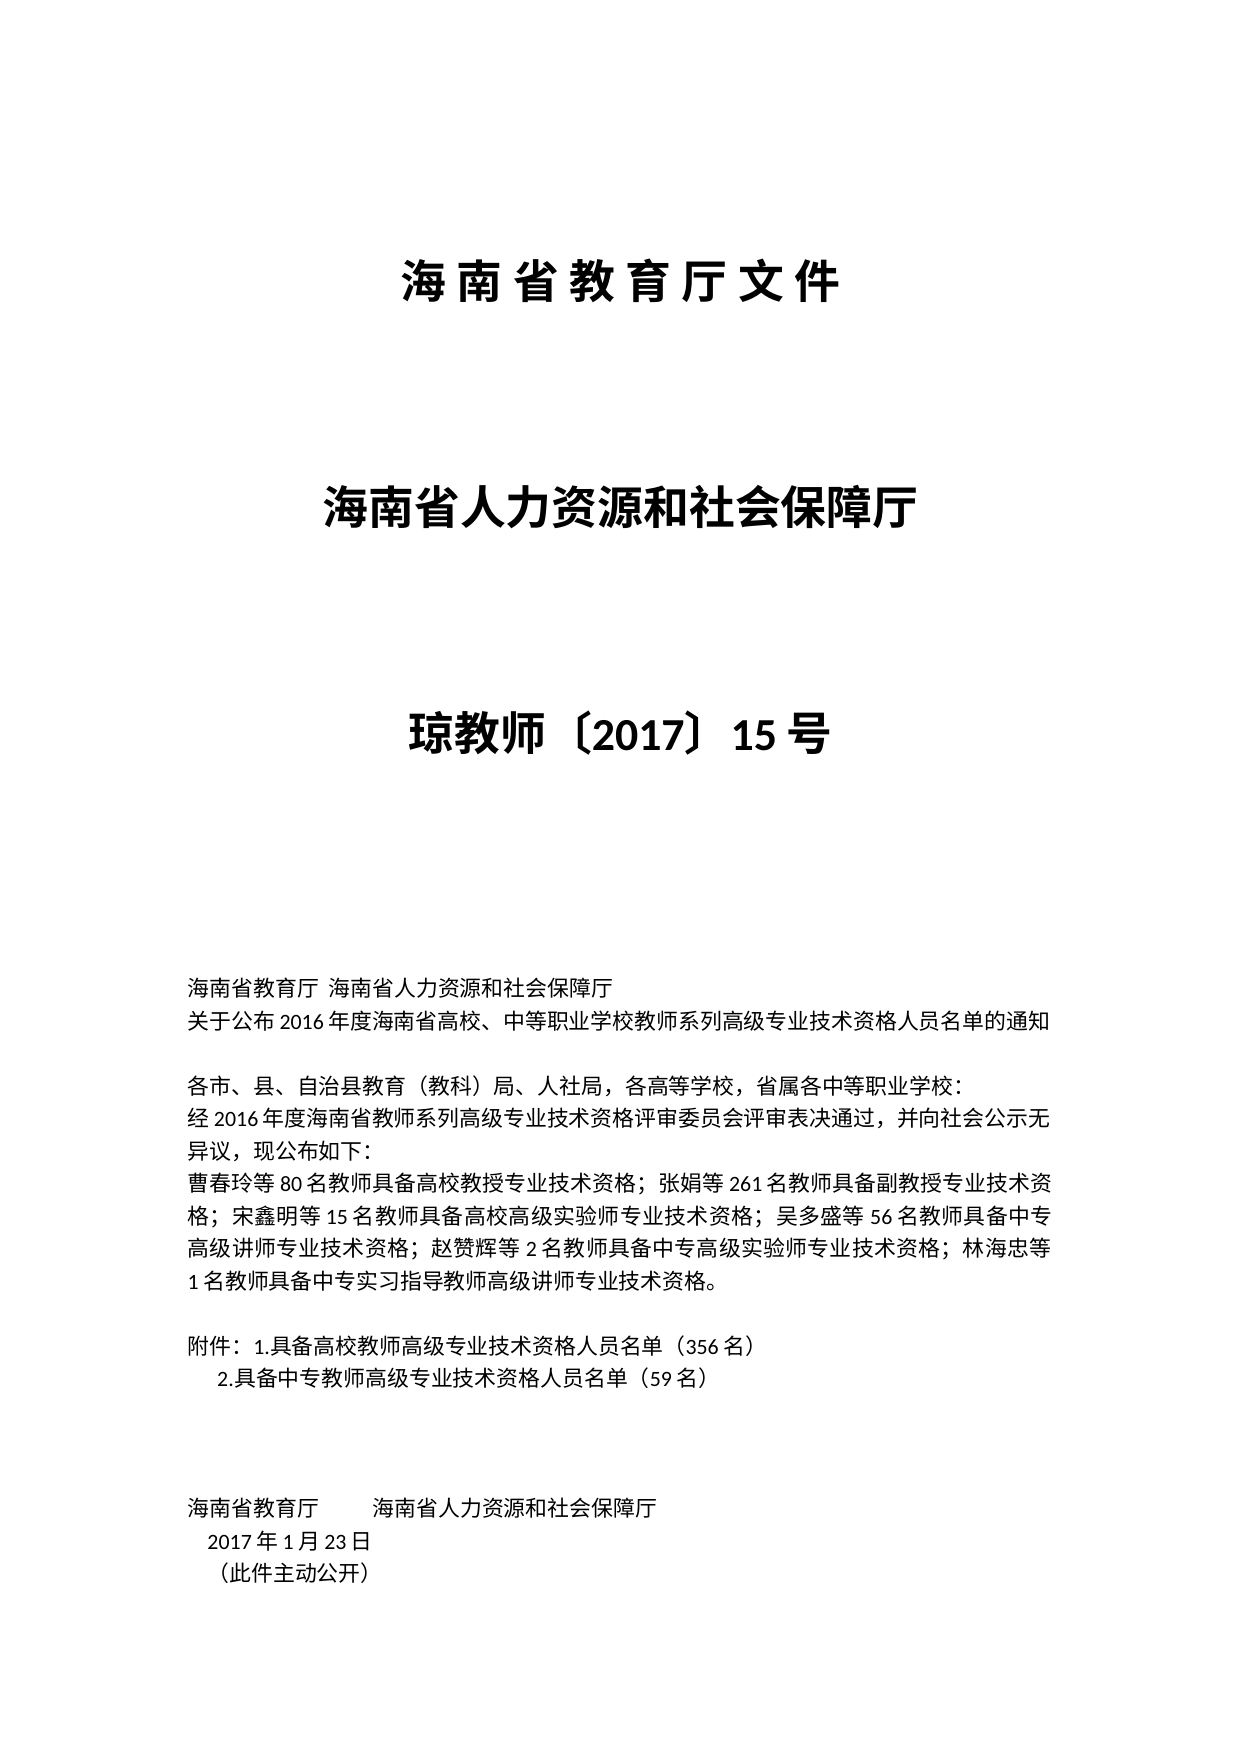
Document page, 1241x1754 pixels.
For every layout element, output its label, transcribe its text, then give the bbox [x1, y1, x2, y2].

subtitle 海南省人力资源和社会保障厅 [187, 456, 1053, 553]
subtitle 海 南 省 教 育 厅 文 件 [187, 230, 1053, 327]
text 海南省教育厅 海南省人力资源和社会保障厅 [187, 1491, 1053, 1523]
text 附件：1.具备高校教师高级专业技术资格人员名单（356名） [187, 1328, 1053, 1361]
text 2017年1月23日 [187, 1523, 1053, 1556]
text （此件主动公开） [187, 1556, 1053, 1588]
text 曹春玲等80名教师具备高校教授专业技术资格；张娟等261名教师具备副教授专业技术资格；宋鑫明等15名教师具备高校高级实验师专业技术资格；吴多盛等56名教师具备中专高级讲师专业技术资格；赵赞辉等2名教师具备中专高级实验师专业技术资格；林海忠等1名教师具备中专实习指导教师高级讲师专业技术资格。 [187, 1166, 1053, 1296]
text 2.具备中专教师高级专业技术资格人员名单（59名） [187, 1361, 1053, 1393]
text 各市、县、自治县教育（教科）局、人社局，各高等学校，省属各中等职业学校： [187, 1068, 1053, 1101]
subtitle 琼教师〔2017〕15号 [187, 681, 1053, 779]
text 海南省教育厅 海南省人力资源和社会保障厅 [187, 971, 1053, 1003]
text 关于公布2016年度海南省高校、中等职业学校教师系列高级专业技术资格人员名单的通知 [187, 1003, 1053, 1036]
text 经2016年度海南省教师系列高级专业技术资格评审委员会评审表决通过，并向社会公示无异议，现公布如下： [187, 1101, 1053, 1166]
